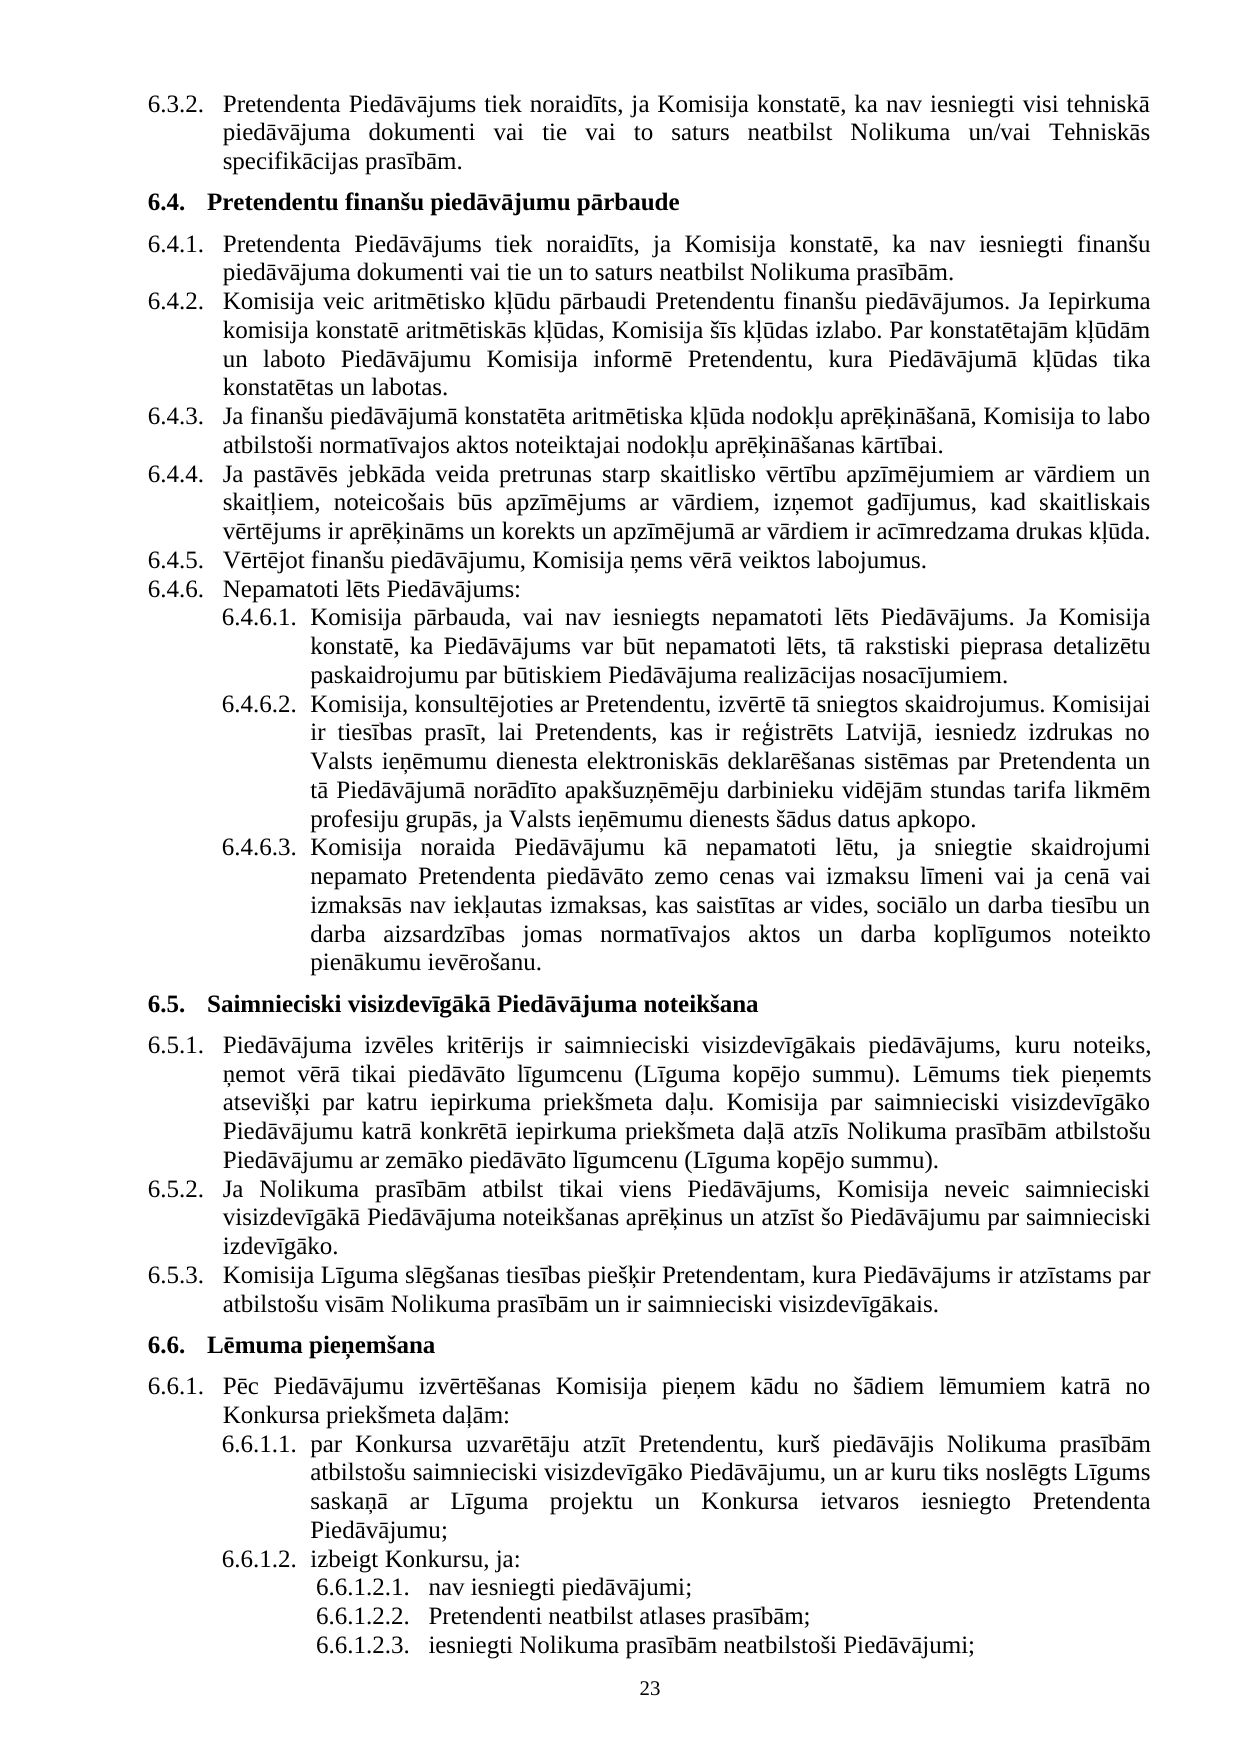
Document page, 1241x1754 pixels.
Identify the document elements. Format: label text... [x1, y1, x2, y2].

list Pretendenta Piedāvājums tiek noraidīts, ja Komisija konstatē, ka nav iesniegti visi tehniskā piedāvājuma dokumenti vai tie vai to saturs neatbilst Nolikuma un/vai Tehniskās specifikācijas prasībām. [148, 89, 1152, 175]
list Pretendenta Piedāvājums tiek noraidīts, ja Komisija konstatē, ka nav iesniegti finanšu piedāvājuma dokumenti vai tie un to saturs neatbilst Nolikuma prasībām. [148, 229, 1152, 286]
list Komisija pārbauda, vai nav iesniegts nepamatoti lēts Piedāvājums. Ja Komisija konstatē, ka Piedāvājums var būt nepamatoti lēts, tā rakstiski pieprasa detalizētu paskaidrojumu par būtiskiem Piedāvājuma realizācijas nosacījumiem. [222, 602, 1152, 689]
list Pēc Piedāvājumu izvērtēšanas Komisija pieņem kādu no šādiem lēmumiem katrā no Konkursa priekšmeta daļām: [148, 1371, 1152, 1429]
list Vērtējot finanšu piedāvājumu, Komisija ņems vērā veiktos labojumus. [148, 545, 1152, 574]
list Ja pastāvēs jebkāda veida pretrunas starp skaitlisko vērtību apzīmējumiem ar vārdiem un skaitļiem, noteicošais būs apzīmējums ar vārdiem, izņemot gadījumus, kad skaitliskais vērtējums ir aprēķināms un korekts un apzīmējumā ar vārdiem ir acīmredzama drukas kļūda. [148, 459, 1152, 545]
list Komisija Līguma slēgšanas tiesības piešķir Pretendentam, kura Piedāvājums ir atzīstams par atbilstošu visām Nolikuma prasībām un ir saimnieciski visizdevīgākais. [148, 1260, 1152, 1317]
list Ja Nolikuma prasībām atbilst tikai viens Piedāvājums, Komisija neveic saimnieciski visizdevīgākā Piedāvājuma noteikšanas aprēķinus un atzīst šo Piedāvājumu par saimnieciski izdevīgāko. [148, 1174, 1152, 1260]
list Komisija noraida Piedāvājumu kā nepamatoti lētu, ja sniegtie skaidrojumi nepamato Pretendenta piedāvāto zemo cenas vai izmaksu līmeni vai ja cenā vai izmaksās nav iekļautas izmaksas, kas saistītas ar vides, sociālo un darba tiesību un darba aizsardzības jomas normatīvajos aktos un darba koplīgumos noteikto pienākumu ievērošanu. [222, 832, 1152, 976]
list Ja finanšu piedāvājumā konstatēta aritmētiska kļūda nodokļu aprēķināšanā, Komisija to labo atbilstoši normatīvajos aktos noteiktajai nodokļu aprēķināšanas kārtībai. [148, 401, 1152, 459]
list Nepamatoti lēts Piedāvājums: [148, 574, 1152, 602]
list Komisija, konsultējoties ar Pretendentu, izvērtē tā sniegtos skaidrojumus. Komisijai ir tiesības prasīt, lai Pretendents, kas ir reģistrēts Latvijā, iesniedz izdrukas no Valsts ieņēmumu dienesta elektroniskās deklarēšanas sistēmas par Pretendenta un tā Piedāvājumā norādīto apakšuzņēmēju darbinieku vidējām stundas tarifa likmēm profesiju grupās, ja Valsts ieņēmumu dienests šādus datus apkopo. [222, 689, 1152, 832]
list iesniegti Nolikuma prasībām neatbilstoši Piedāvājumi; [316, 1630, 1152, 1659]
list Pretendenti neatbilst atlases prasībām; [316, 1601, 1152, 1630]
list Komisija veic aritmētisko kļūdu pārbaudi Pretendentu finanšu piedāvājumos. Ja Iepirkuma komisija konstatē aritmētiskās kļūdas, Komisija šīs kļūdas izlabo. Par konstatētajām kļūdām un laboto Piedāvājumu Komisija informē Pretendentu, kura Piedāvājumā kļūdas tika konstatētas un labotas. [148, 286, 1152, 401]
subtitle Saimnieciski visizdevīgākā Piedāvājuma noteikšana [148, 989, 1152, 1017]
subtitle Lēmuma pieņemšana [148, 1330, 1152, 1359]
list nav iesniegti piedāvājumi; [316, 1572, 1152, 1601]
list par Konkursa uzvarētāju atzīt Pretendentu, kurš piedāvājis Nolikuma prasībām atbilstošu saimnieciski visizdevīgāko Piedāvājumu, un ar kuru tiks noslēgts Līgums saskaņā ar Līguma projektu un Konkursa ietvaros iesniegto Pretendenta Piedāvājumu; [222, 1429, 1152, 1544]
list Piedāvājuma izvēles kritērijs ir saimnieciski visizdevīgākais piedāvājums, kuru noteiks, ņemot vērā tikai piedāvāto līgumcenu (Līguma kopējo summu). Lēmums tiek pieņemts atsevišķi par katru iepirkuma priekšmeta daļu. Komisija par saimnieciski visizdevīgāko Piedāvājumu katrā konkrētā iepirkuma priekšmeta daļā atzīs Nolikuma prasībām atbilstošu Piedāvājumu ar zemāko piedāvāto līgumcenu (Līguma kopējo summu). [148, 1030, 1152, 1174]
list izbeigt Konkursu, ja: [222, 1544, 1152, 1572]
subtitle Pretendentu finanšu piedāvājumu pārbaude [148, 187, 1152, 216]
